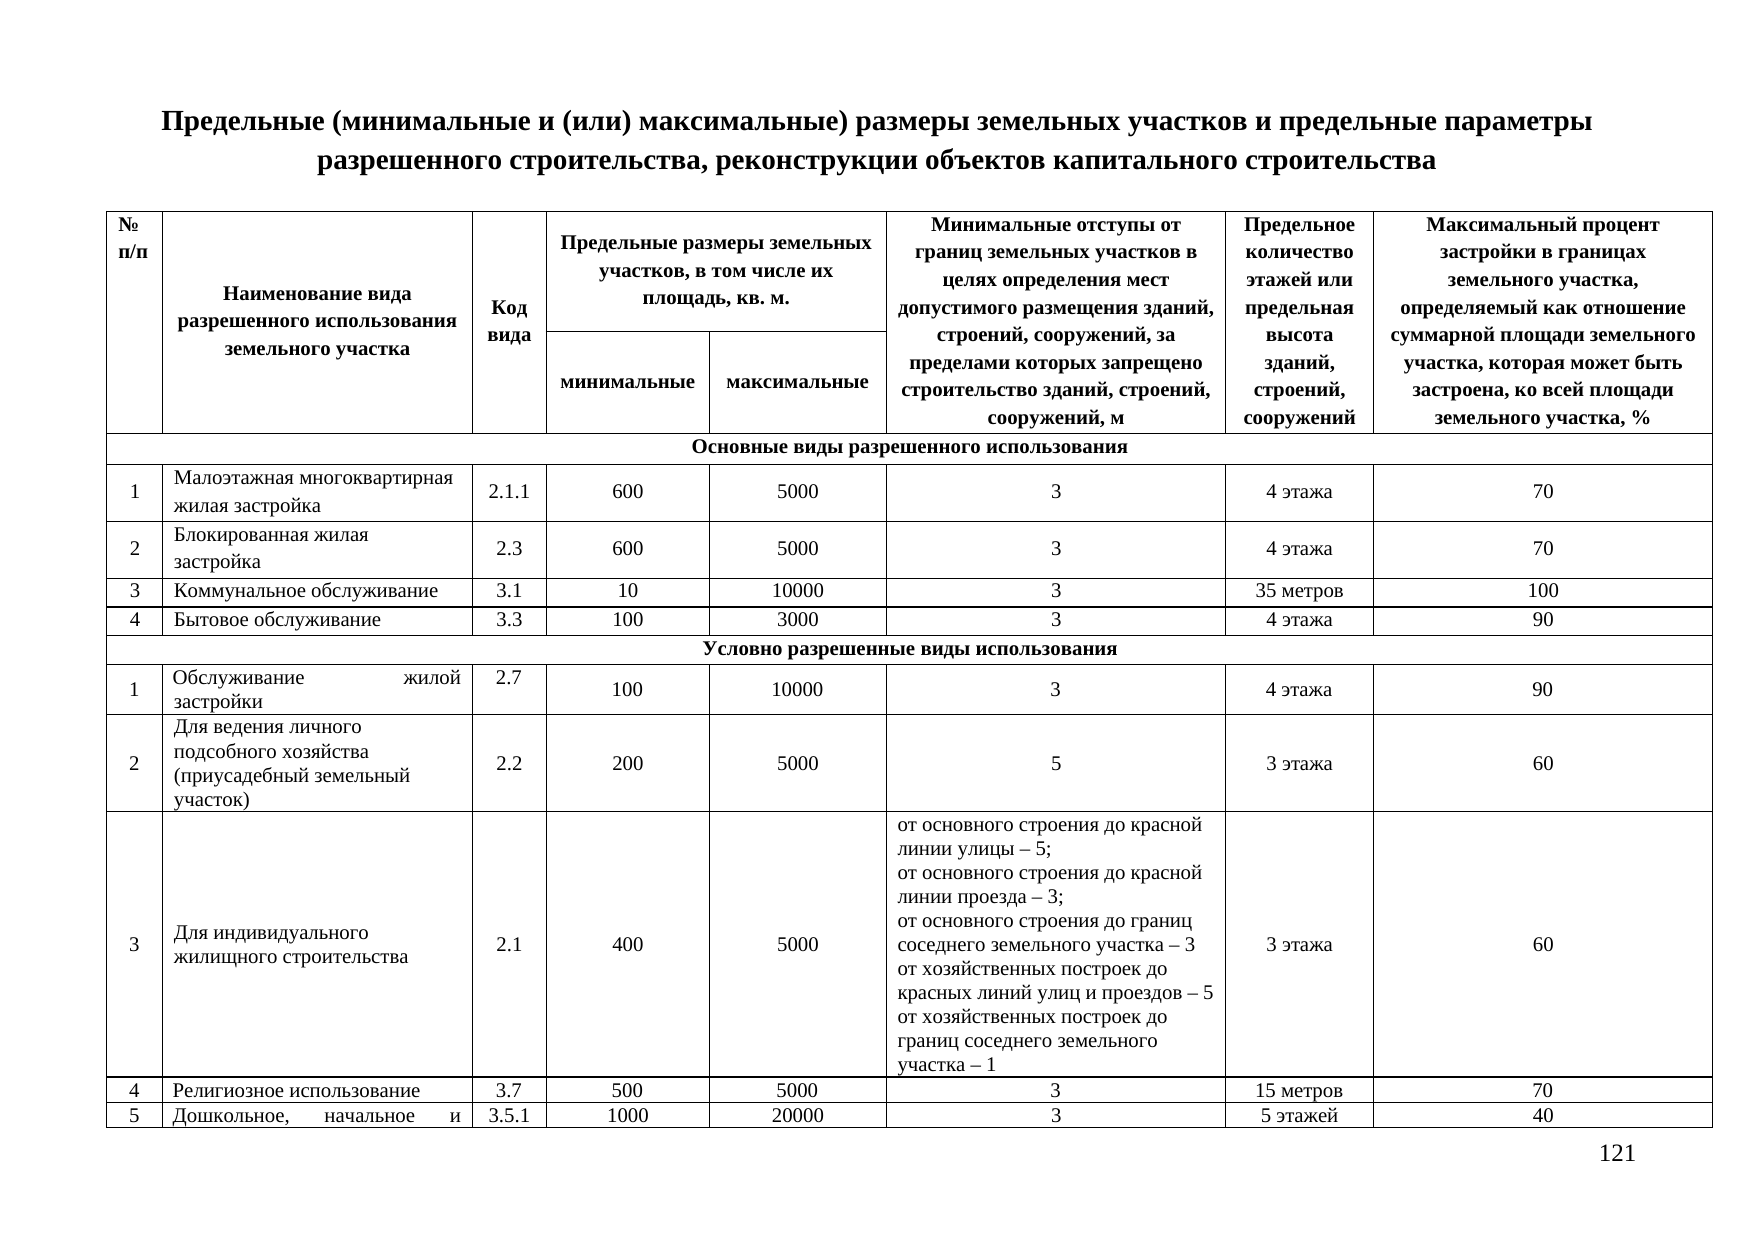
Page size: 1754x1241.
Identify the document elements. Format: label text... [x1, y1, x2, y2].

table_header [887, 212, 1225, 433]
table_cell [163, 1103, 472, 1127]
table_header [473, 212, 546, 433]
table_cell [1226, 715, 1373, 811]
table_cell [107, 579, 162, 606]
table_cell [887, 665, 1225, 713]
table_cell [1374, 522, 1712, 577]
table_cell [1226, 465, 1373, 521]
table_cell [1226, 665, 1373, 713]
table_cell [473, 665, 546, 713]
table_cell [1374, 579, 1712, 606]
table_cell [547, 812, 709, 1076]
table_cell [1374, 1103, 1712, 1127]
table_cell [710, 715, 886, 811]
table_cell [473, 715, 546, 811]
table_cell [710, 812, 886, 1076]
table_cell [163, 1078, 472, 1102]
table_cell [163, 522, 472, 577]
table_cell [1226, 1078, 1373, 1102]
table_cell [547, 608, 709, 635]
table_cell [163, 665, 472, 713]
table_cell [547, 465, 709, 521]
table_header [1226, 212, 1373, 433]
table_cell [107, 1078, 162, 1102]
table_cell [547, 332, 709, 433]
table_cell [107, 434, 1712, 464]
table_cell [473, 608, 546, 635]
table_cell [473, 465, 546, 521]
text Предельные (минимальные и (или) максимальные) размеры земельных участков и предельные параметры разрешенного строительства, реконструкции объектов капитального строительства [118, 103, 1636, 176]
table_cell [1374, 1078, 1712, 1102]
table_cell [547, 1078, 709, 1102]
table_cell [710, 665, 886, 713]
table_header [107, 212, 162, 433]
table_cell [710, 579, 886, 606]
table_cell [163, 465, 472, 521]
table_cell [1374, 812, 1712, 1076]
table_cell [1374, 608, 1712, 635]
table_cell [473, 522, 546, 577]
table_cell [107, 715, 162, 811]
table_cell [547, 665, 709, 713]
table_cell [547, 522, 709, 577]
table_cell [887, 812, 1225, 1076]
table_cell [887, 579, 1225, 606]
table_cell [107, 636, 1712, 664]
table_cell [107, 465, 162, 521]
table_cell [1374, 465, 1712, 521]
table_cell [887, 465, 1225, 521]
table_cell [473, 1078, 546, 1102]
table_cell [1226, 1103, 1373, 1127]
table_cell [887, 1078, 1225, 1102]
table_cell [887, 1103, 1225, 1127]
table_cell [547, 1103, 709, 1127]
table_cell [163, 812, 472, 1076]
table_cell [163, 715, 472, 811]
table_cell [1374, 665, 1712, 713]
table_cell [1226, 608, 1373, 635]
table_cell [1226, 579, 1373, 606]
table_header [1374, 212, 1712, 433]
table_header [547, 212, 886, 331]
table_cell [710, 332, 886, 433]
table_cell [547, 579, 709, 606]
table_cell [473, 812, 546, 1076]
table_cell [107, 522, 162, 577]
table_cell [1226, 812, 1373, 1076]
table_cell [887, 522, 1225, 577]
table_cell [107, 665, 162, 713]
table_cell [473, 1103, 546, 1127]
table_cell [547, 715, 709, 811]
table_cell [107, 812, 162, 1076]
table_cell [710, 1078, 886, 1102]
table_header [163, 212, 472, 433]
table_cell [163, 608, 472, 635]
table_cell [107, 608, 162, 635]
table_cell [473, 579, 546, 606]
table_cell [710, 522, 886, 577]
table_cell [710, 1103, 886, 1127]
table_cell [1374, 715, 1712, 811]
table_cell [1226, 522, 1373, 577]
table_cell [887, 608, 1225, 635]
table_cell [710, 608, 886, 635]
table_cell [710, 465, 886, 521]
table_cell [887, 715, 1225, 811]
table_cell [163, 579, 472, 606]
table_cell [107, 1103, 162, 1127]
